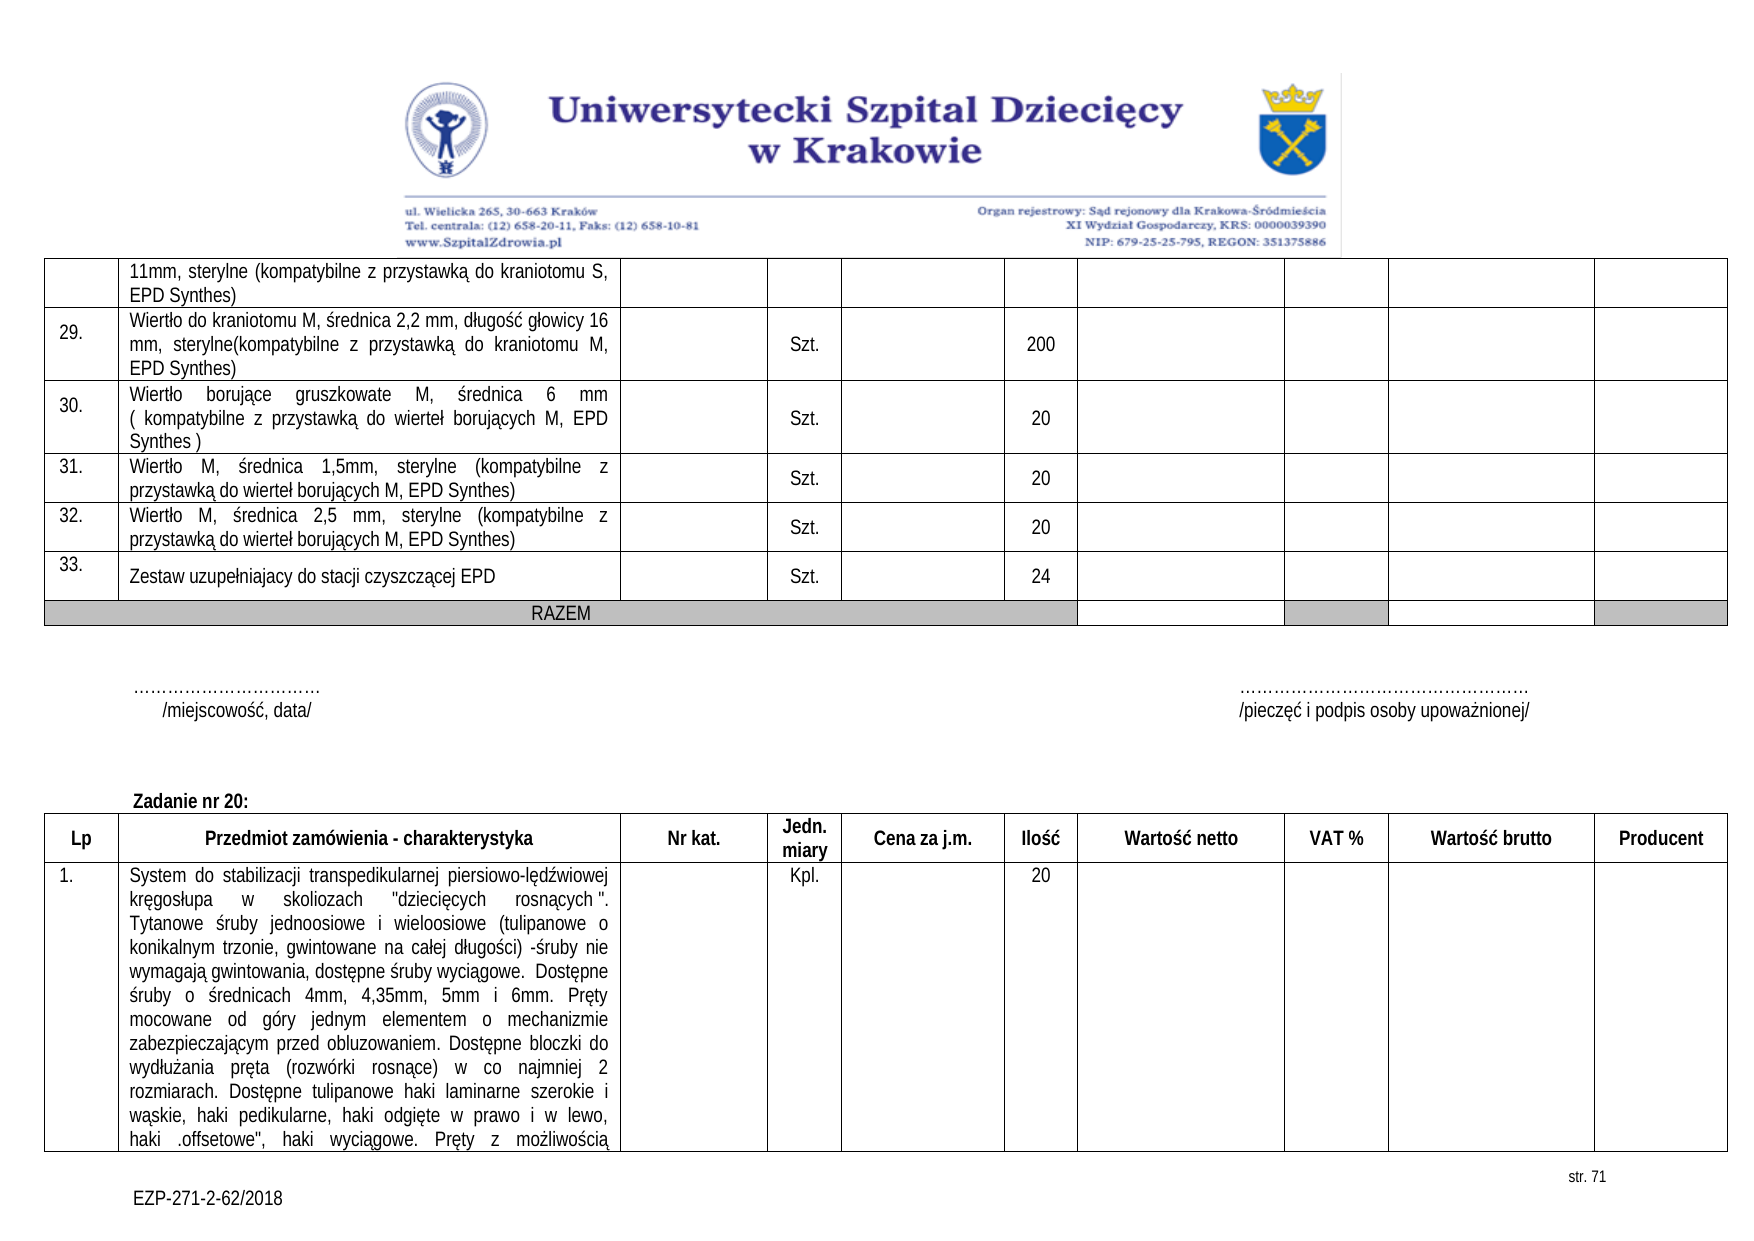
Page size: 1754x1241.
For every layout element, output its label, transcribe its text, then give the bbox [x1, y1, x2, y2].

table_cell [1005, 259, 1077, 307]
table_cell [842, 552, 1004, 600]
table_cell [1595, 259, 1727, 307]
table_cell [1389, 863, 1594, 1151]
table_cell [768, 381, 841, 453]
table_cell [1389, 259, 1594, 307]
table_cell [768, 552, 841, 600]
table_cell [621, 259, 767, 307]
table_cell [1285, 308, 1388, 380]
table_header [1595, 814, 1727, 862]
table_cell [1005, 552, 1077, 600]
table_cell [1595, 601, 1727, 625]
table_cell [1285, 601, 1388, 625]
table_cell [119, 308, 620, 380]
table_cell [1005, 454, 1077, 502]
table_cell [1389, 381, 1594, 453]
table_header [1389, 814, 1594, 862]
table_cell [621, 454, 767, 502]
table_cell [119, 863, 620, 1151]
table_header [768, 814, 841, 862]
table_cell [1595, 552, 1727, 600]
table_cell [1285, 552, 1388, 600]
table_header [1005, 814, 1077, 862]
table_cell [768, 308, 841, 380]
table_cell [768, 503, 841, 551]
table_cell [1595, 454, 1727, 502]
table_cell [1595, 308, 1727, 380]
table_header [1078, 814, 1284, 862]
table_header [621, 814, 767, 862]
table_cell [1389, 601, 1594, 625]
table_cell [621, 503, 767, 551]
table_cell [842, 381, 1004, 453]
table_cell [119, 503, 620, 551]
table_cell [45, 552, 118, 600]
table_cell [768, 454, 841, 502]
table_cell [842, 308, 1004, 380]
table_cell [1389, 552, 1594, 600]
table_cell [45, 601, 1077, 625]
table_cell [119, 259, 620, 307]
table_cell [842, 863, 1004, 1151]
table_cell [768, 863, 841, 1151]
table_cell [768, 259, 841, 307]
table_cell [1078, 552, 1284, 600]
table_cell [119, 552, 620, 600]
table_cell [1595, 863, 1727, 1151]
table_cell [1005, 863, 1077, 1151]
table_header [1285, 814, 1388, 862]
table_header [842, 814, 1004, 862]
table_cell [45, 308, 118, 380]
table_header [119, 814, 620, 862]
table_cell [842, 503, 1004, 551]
text /miejscowość, data/ /pieczęć i podpis osoby upoważnionej/ [133, 698, 1606, 722]
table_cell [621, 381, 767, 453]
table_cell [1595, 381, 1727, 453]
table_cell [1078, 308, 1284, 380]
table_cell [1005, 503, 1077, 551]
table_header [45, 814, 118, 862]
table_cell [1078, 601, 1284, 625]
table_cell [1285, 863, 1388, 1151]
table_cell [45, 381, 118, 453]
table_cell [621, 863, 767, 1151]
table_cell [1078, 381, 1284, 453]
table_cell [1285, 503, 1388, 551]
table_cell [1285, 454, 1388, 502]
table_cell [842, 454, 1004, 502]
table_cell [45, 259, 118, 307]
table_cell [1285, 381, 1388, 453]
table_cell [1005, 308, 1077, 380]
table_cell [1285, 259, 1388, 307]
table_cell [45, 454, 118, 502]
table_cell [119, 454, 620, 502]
picture [397, 73, 1343, 258]
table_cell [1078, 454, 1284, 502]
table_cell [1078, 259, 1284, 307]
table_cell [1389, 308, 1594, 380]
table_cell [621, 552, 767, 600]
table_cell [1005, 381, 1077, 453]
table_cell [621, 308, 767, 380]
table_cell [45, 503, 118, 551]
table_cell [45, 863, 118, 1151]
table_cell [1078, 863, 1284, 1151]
text …………………………… …………………………………………… [133, 674, 1606, 698]
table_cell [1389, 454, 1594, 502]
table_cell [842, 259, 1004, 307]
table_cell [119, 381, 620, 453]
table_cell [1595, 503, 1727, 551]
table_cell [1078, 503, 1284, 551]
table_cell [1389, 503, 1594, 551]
